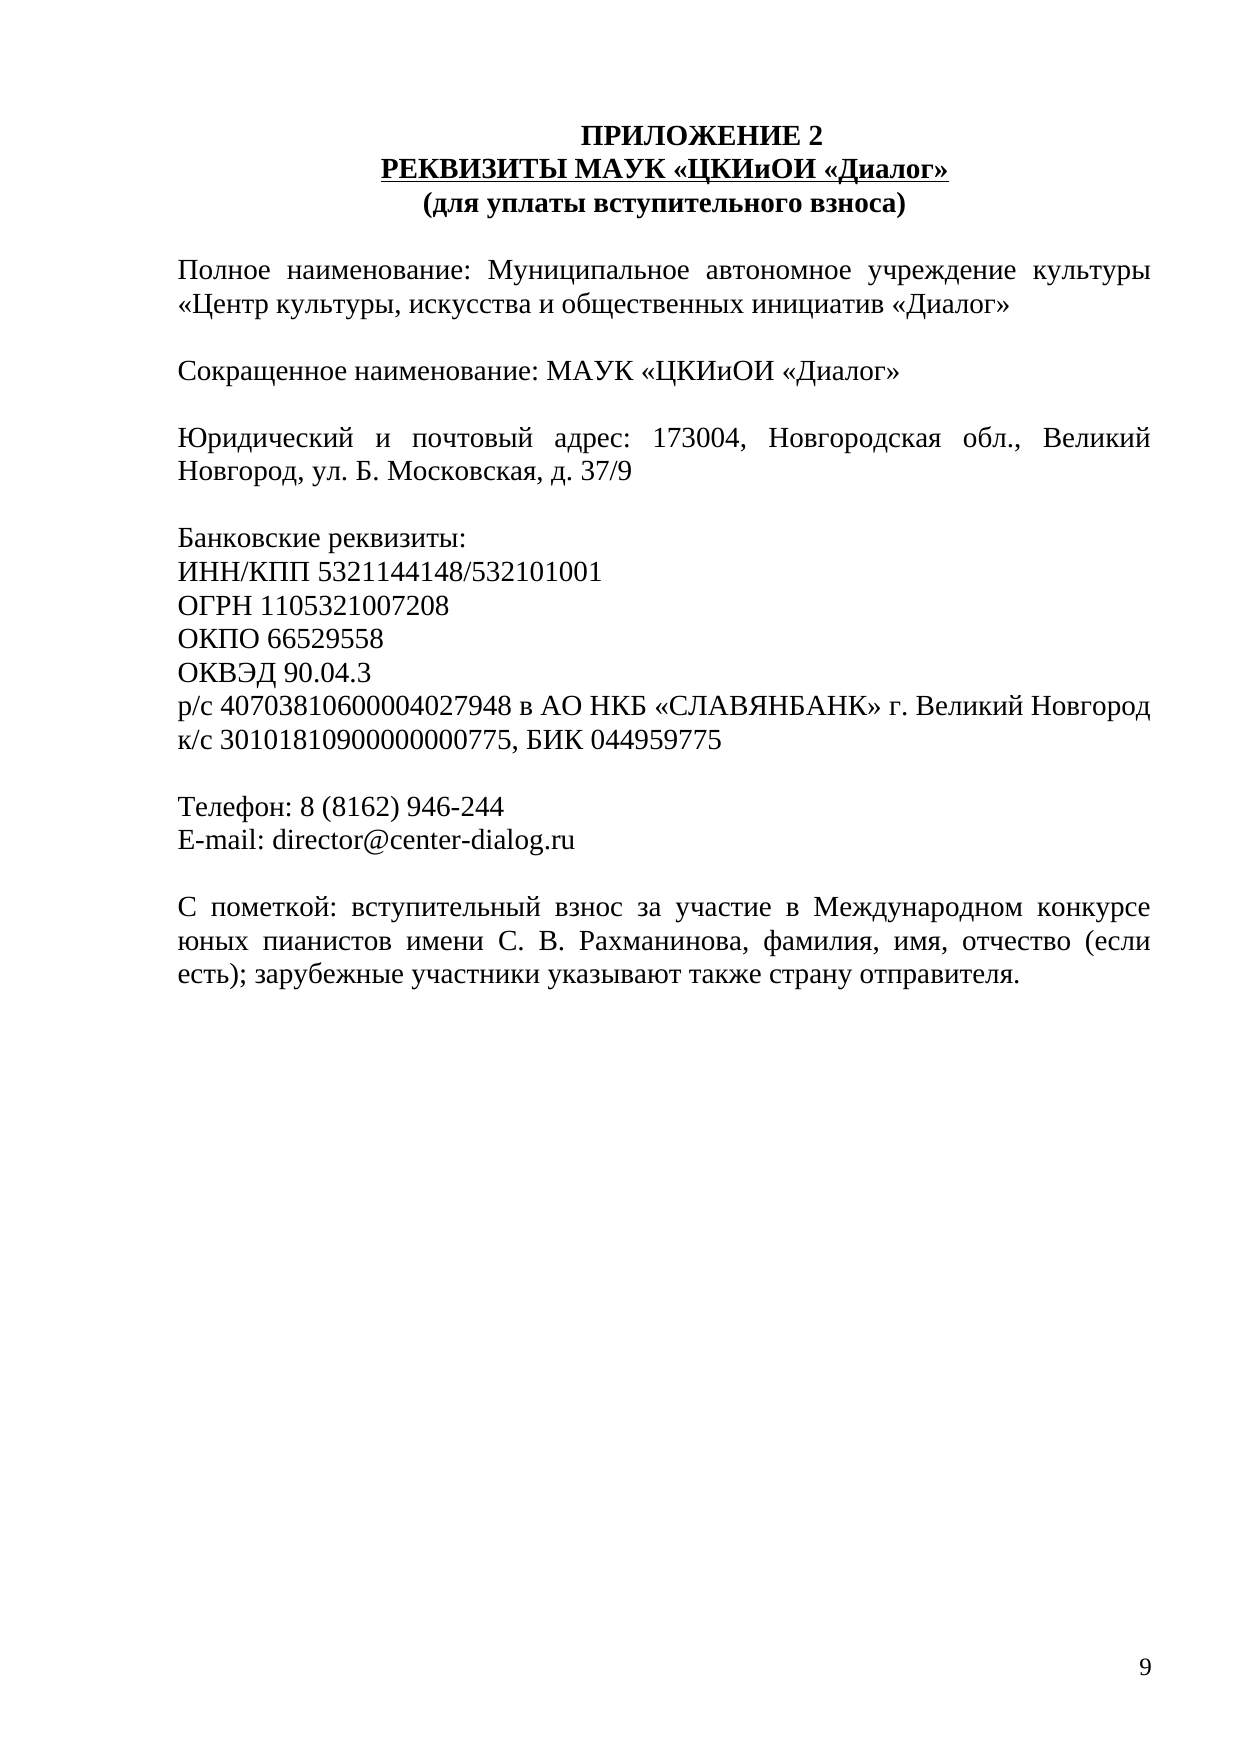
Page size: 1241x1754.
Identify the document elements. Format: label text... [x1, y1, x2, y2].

text (для уплаты вступительного взноса) [177, 185, 1152, 219]
text Сокращенное наименование: МАУК «ЦКИиОИ «Диалог» [177, 353, 1152, 386]
text ОКВЭД 90.04.3 [177, 655, 1152, 688]
text Полное наименование: Муниципальное автономное учреждение культуры «Центр культуры, искусства и общественных инициатив «Диалог» [177, 252, 1152, 319]
text E-mail: director@center-dialog.ru [177, 822, 1152, 856]
text к/с 30101810900000000775, БИК 044959775 [177, 722, 1152, 755]
text ПРИЛОЖЕНИЕ 2 [252, 118, 1152, 152]
text ОГРН 1105321007208 [177, 588, 1152, 621]
text ИНН/КПП 5321144148/532101001 [177, 554, 1152, 588]
text Банковские реквизиты: [177, 521, 1152, 554]
text РЕКВИЗИТЫ МАУК «ЦКИиОИ «Диалог» [177, 152, 1152, 185]
text Телефон: 8 (8162) 946-244 [177, 789, 1152, 822]
text Юридический и почтовый адрес: 173004, Новгородская обл., Великий Новгород, ул. Б. Московская, д. 37/9 [177, 420, 1152, 487]
text ОКПО 66529558 [177, 621, 1152, 655]
text С пометкой: вступительный взнос за участие в Международном конкурсе юных пианистов имени С. В. Рахманинова, фамилия, имя, отчество (если есть); зарубежные участники указывают также страну отправителя. [177, 889, 1152, 990]
text р/с 40703810600004027948 в АО НКБ «СЛАВЯНБАНК» г. Великий Новгород [177, 688, 1152, 722]
